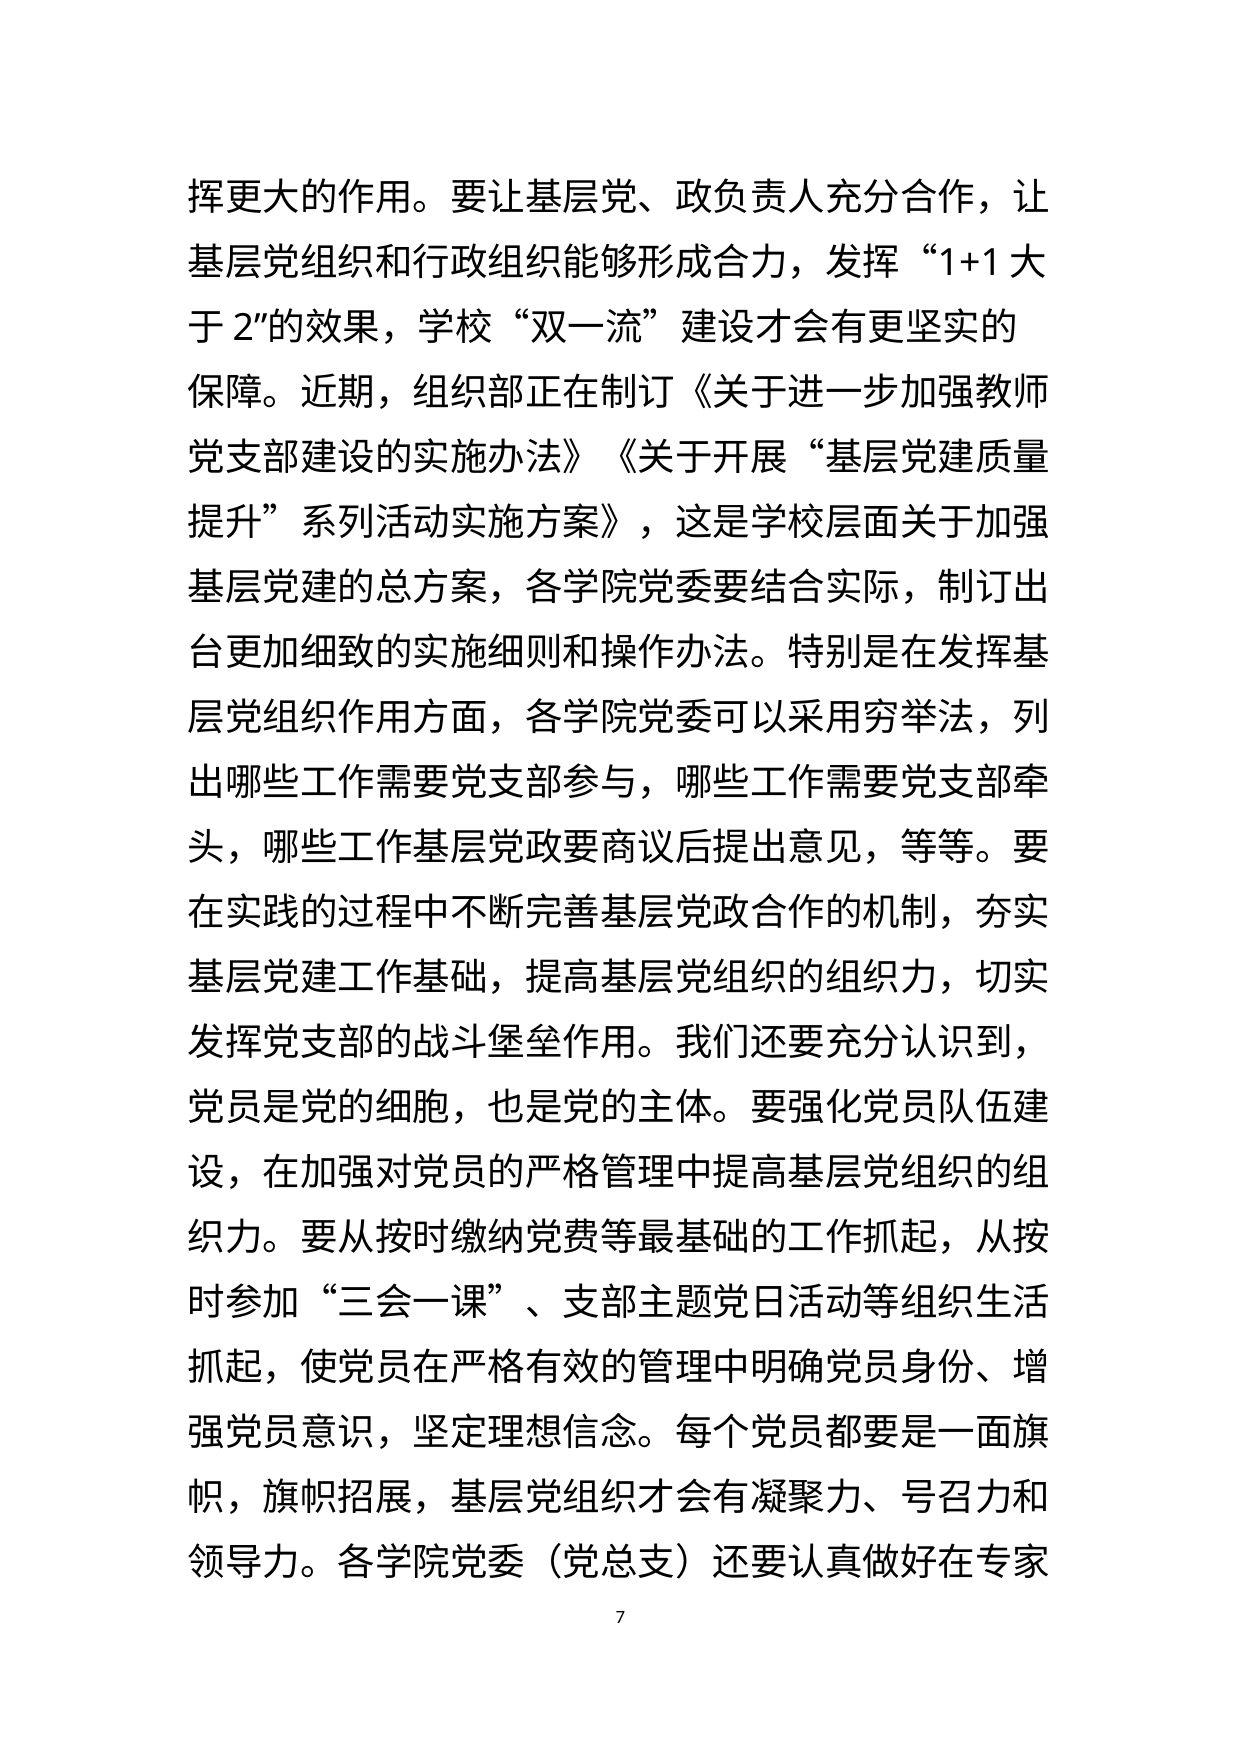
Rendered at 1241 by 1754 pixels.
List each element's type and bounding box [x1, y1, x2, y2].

text [187, 162, 1053, 1592]
